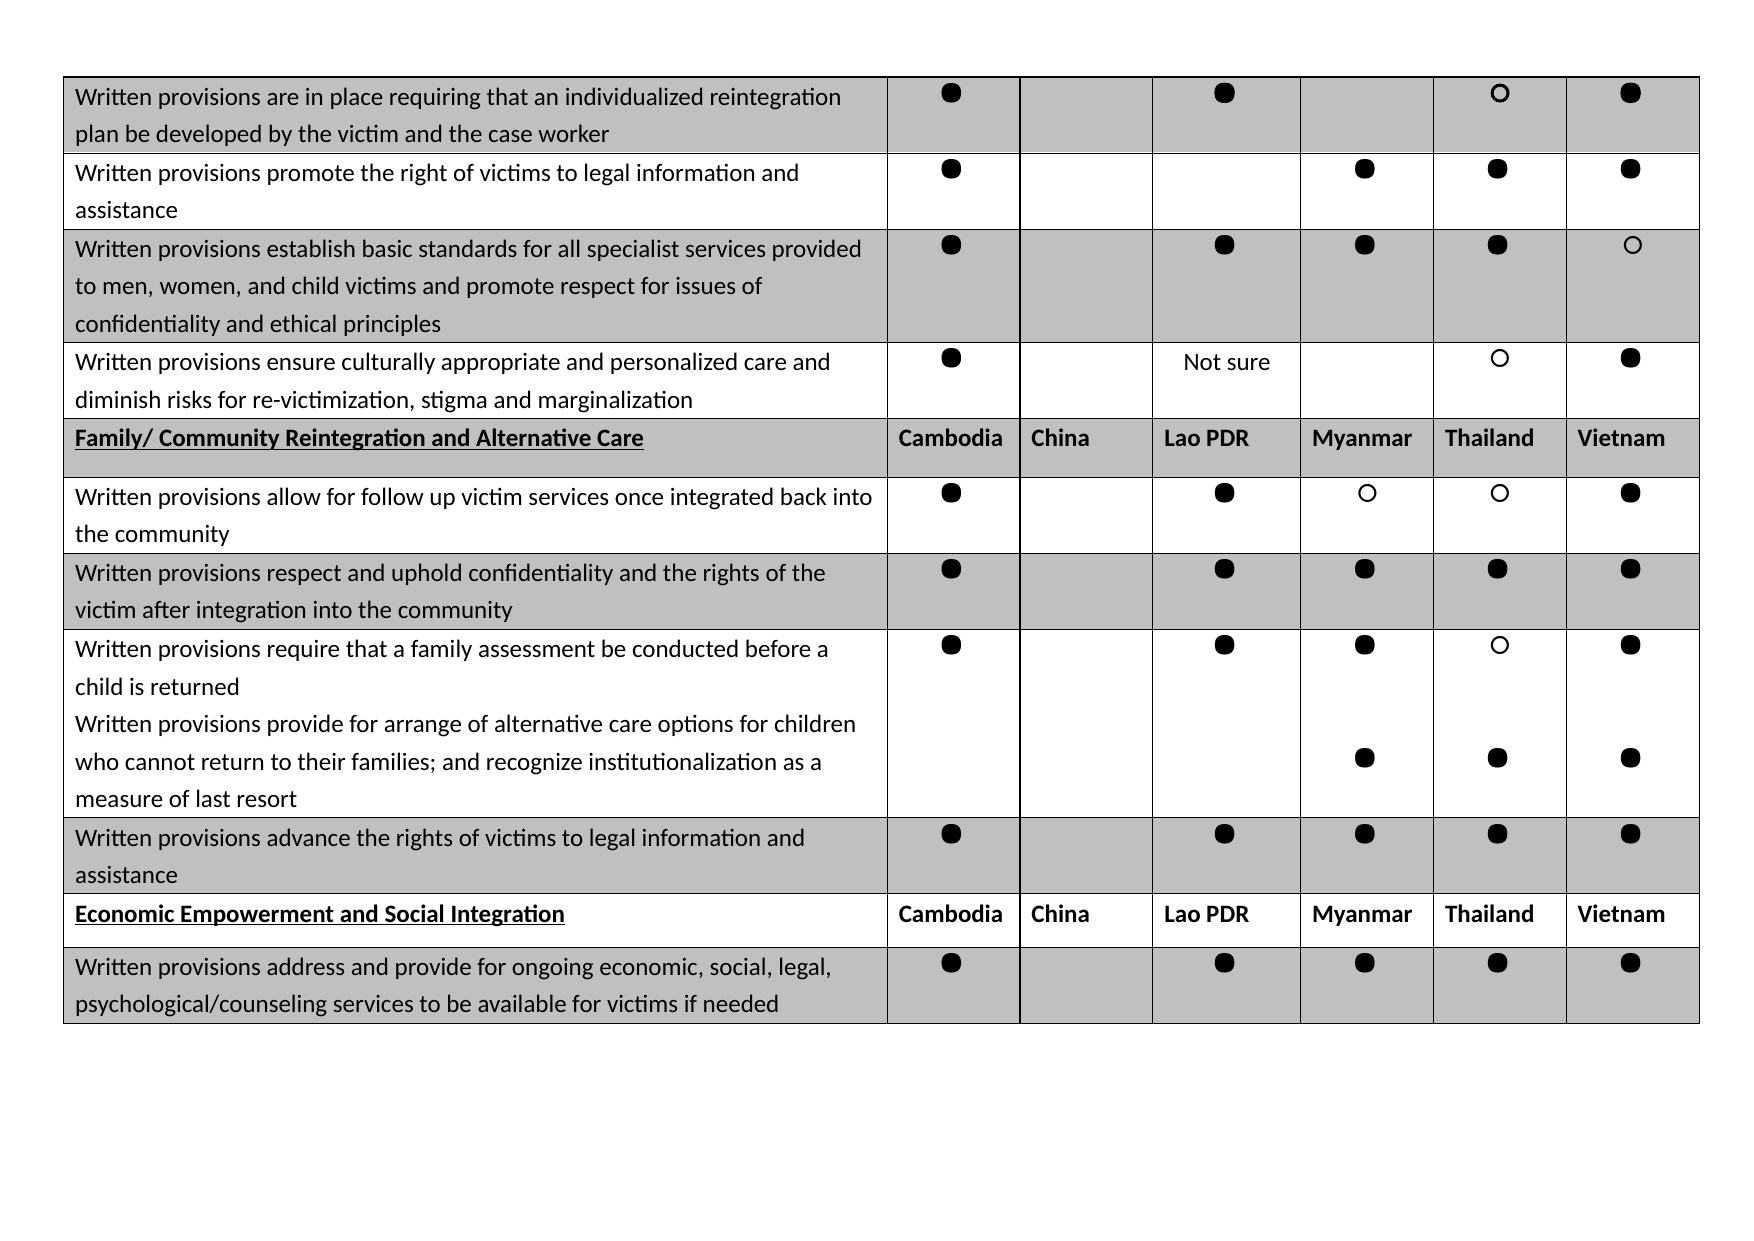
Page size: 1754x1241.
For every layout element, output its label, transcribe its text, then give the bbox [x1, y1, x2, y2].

table_cell [1567, 478, 1699, 553]
table_cell Written provisions require that a family assessment be conducted before a child is returned Written provisions provide for arrange of alternative care options for children who cannot return to their families; and recognize institutionalization as a measure of last resort [64, 630, 887, 817]
table_cell Thailand [1434, 419, 1566, 477]
table_cell Family/ Community Reintegration and Alternative Care [64, 419, 887, 477]
table_cell Written provisions promote the right of victims to legal information and assistance [64, 154, 887, 228]
table_cell [1153, 230, 1300, 342]
table_cell [888, 78, 1019, 152]
table_cell [888, 343, 1019, 418]
table_cell Not sure [1153, 343, 1300, 418]
table_cell [1301, 630, 1433, 817]
table_cell [1021, 818, 1152, 893]
table_cell [888, 818, 1019, 893]
table_cell [1021, 154, 1152, 228]
table_cell [1301, 818, 1433, 893]
table_cell [1153, 78, 1300, 152]
table_cell [888, 230, 1019, 342]
table_cell [1434, 630, 1566, 817]
table_cell Thailand [1434, 894, 1566, 947]
table_cell [1567, 230, 1699, 342]
table_cell [1153, 554, 1300, 629]
table_cell [1434, 948, 1566, 1023]
table_cell [888, 554, 1019, 629]
table_cell [1434, 818, 1566, 893]
table_cell [1301, 343, 1433, 418]
table_cell Vietnam [1567, 894, 1699, 947]
table_cell Myanmar [1301, 894, 1433, 947]
table_cell [1567, 343, 1699, 418]
table_cell [1301, 948, 1433, 1023]
table_cell [1021, 630, 1152, 817]
table_cell [1153, 154, 1300, 228]
table_cell Written provisions address and provide for ongoing economic, social, legal, psychological/counseling services to be available for victims if needed [64, 948, 887, 1023]
table_cell [1021, 343, 1152, 418]
table_cell [888, 948, 1019, 1023]
table_cell [1434, 154, 1566, 228]
table_cell [1021, 230, 1152, 342]
table_cell [1567, 948, 1699, 1023]
table_cell [1021, 478, 1152, 553]
table_cell [1021, 948, 1152, 1023]
table_cell [1153, 818, 1300, 893]
table_cell Lao PDR [1153, 419, 1300, 477]
table_cell [1434, 230, 1566, 342]
table_cell [888, 478, 1019, 553]
table_cell [1567, 818, 1699, 893]
table_cell Written provisions ensure culturally appropriate and personalized care and diminish risks for re-victimization, stigma and marginalization [64, 343, 887, 418]
table_cell Lao PDR [1153, 894, 1300, 947]
table_cell [1567, 630, 1699, 817]
table_cell [1434, 478, 1566, 553]
table_cell [888, 154, 1019, 228]
table_cell [1021, 554, 1152, 629]
table_cell [1153, 630, 1300, 817]
table_cell [1021, 78, 1152, 152]
table_cell Myanmar [1301, 419, 1433, 477]
table_cell [1301, 478, 1433, 553]
table_cell China [1021, 419, 1152, 477]
table_cell [1301, 554, 1433, 629]
table_cell [1567, 154, 1699, 228]
table_cell Written provisions are in place requiring that an individualized reintegration plan be developed by the victim and the case worker [64, 78, 887, 152]
table_cell [1301, 230, 1433, 342]
table_cell [1434, 554, 1566, 629]
table_cell Written provisions advance the rights of victims to legal information and assistance [64, 818, 887, 893]
table_cell [1153, 948, 1300, 1023]
table_cell Cambodia [888, 894, 1019, 947]
table_cell [1434, 78, 1566, 152]
table_cell [1301, 154, 1433, 228]
table_cell Cambodia [888, 419, 1019, 477]
table_cell [888, 630, 1019, 817]
table_cell [1434, 343, 1566, 418]
table_cell China [1021, 894, 1152, 947]
table_cell Written provisions establish basic standards for all specialist services provided to men, women, and child victims and promote respect for issues of confidentiality and ethical principles [64, 230, 887, 342]
table_cell Vietnam [1567, 419, 1699, 477]
table_cell [1567, 78, 1699, 152]
table_cell [1567, 554, 1699, 629]
table_cell [1153, 478, 1300, 553]
table_cell Written provisions allow for follow up victim services once integrated back into the community [64, 478, 887, 553]
table_cell Written provisions respect and uphold confidentiality and the rights of the victim after integration into the community [64, 554, 887, 629]
table_cell [1301, 78, 1433, 152]
table_cell Economic Empowerment and Social Integration [64, 894, 887, 947]
